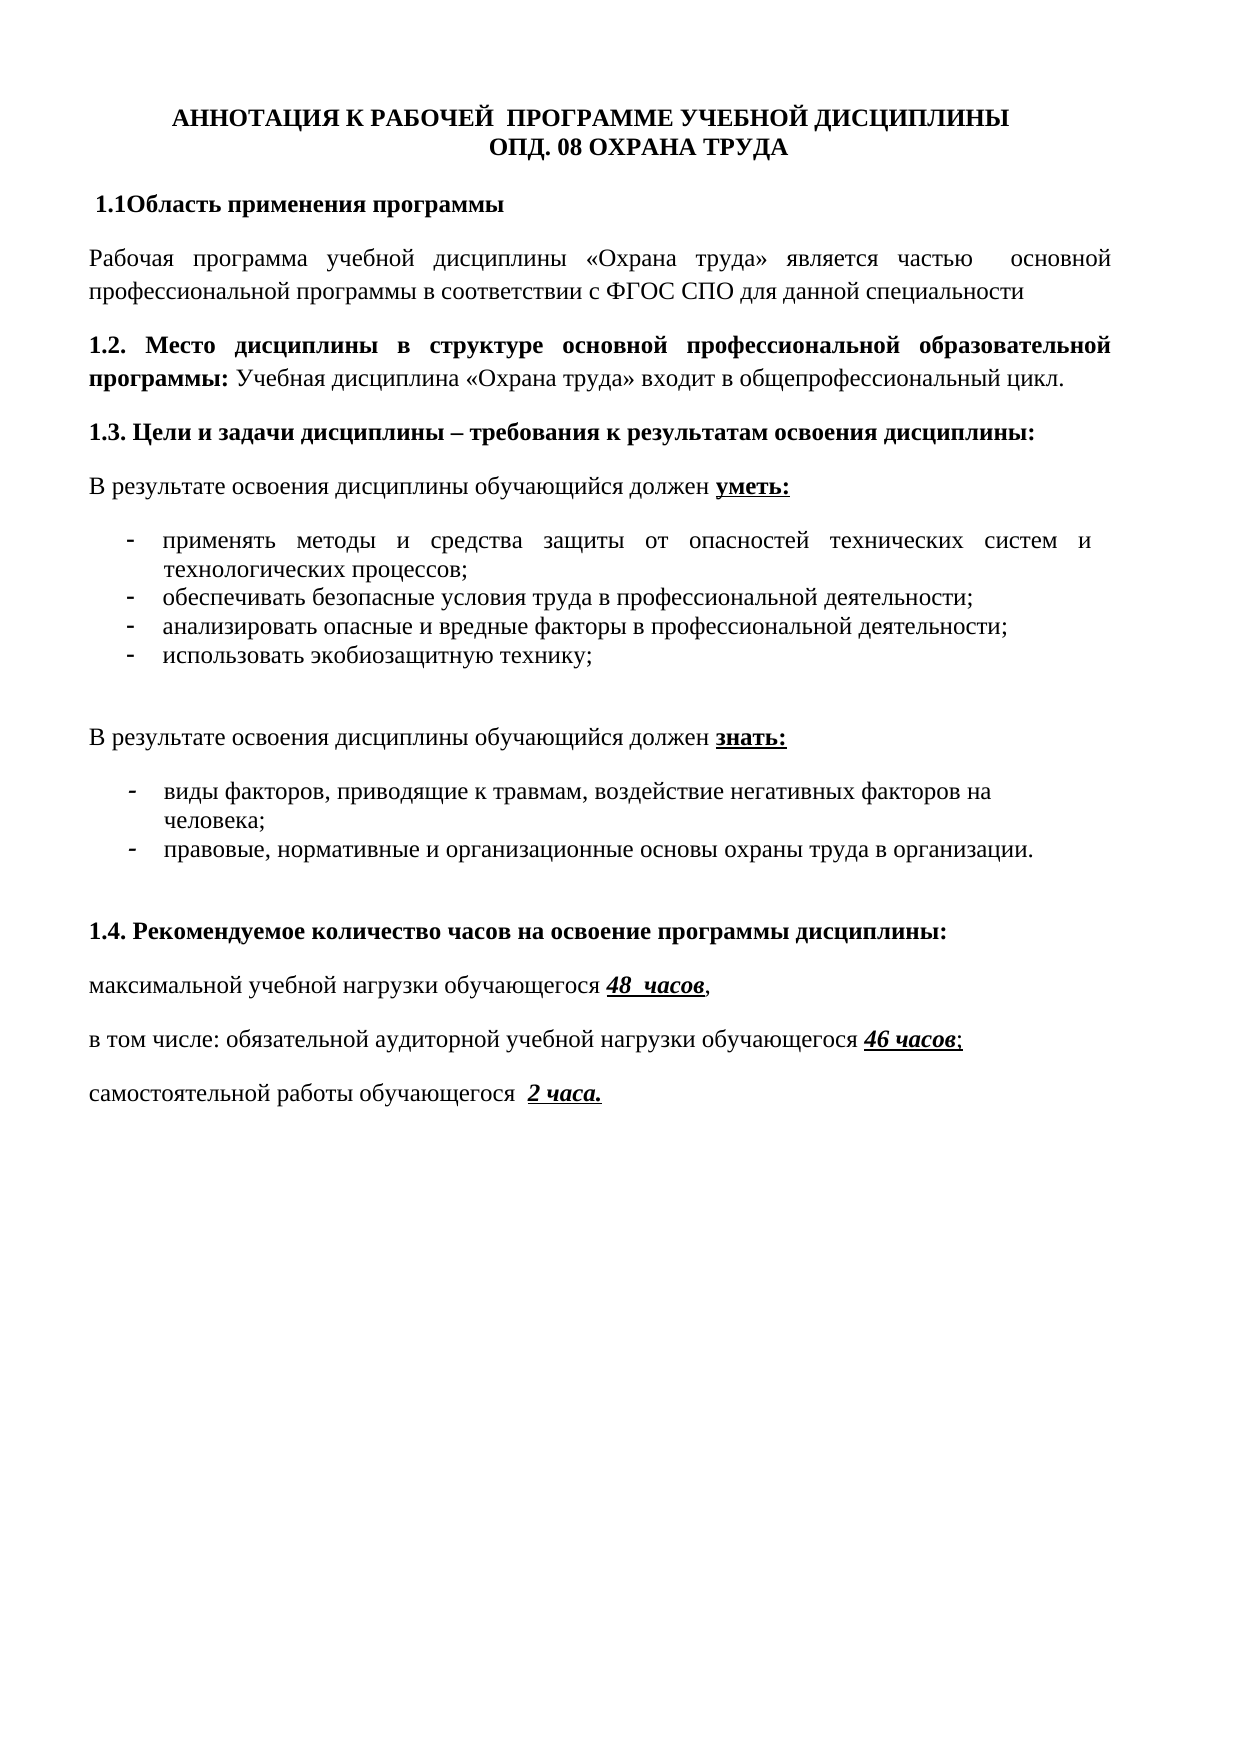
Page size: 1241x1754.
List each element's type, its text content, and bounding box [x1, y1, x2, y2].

list применять методы и средства защиты от опасностей технических систем и технологических процессов; [126, 525, 1092, 582]
list виды факторов, приводящие к травмам, воздействие негативных факторов на человека; [126, 776, 1092, 834]
text В результате освоения дисциплины обучающийся должен уметь: [89, 471, 1092, 500]
text 1.4. Рекомендуемое количество часов на освоение программы дисциплины: [89, 916, 1092, 945]
list правовые, нормативные и организационные основы охраны труда в организации. [126, 834, 1092, 863]
text самостоятельной работы обучающегося 2 часа. [89, 1078, 1092, 1107]
text ОПД. 08 ОХРАНА ТРУДА [89, 132, 1092, 161]
text в том числе: обязательной аудиторной учебной нагрузки обучающегося 46 часов; [89, 1024, 1092, 1053]
text В результате освоения дисциплины обучающийся должен знать: [89, 722, 1092, 751]
text АННОТАЦИЯ К РАБОЧЕЙ ПРОГРАММЕ УЧЕБНОЙ ДИСЦИПЛИНЫ [89, 103, 1092, 132]
list использовать экобиозащитную технику; [126, 640, 1092, 669]
list анализировать опасные и вредные факторы в профессиональной деятельности; [126, 611, 1092, 640]
text 1.3. Цели и задачи дисциплины – требования к результатам освоения дисциплины: [89, 417, 1092, 446]
text максимальной учебной нагрузки обучающегося 48 часов, [89, 970, 1092, 999]
text 1.1Область применения программы [89, 189, 1112, 218]
text 1.2. Место дисциплины в структуре основной профессиональной образовательной программы: Учебная дисциплина «Охрана труда» входит в общепрофессиональный цикл. [89, 330, 1112, 392]
list обеспечивать безопасные условия труда в профессиональной деятельности; [126, 582, 1092, 611]
text Рабочая программа учебной дисциплины «Охрана труда» является частью основной профессиональной программы в соответствии с ФГОС СПО для данной специальности [89, 243, 1112, 305]
